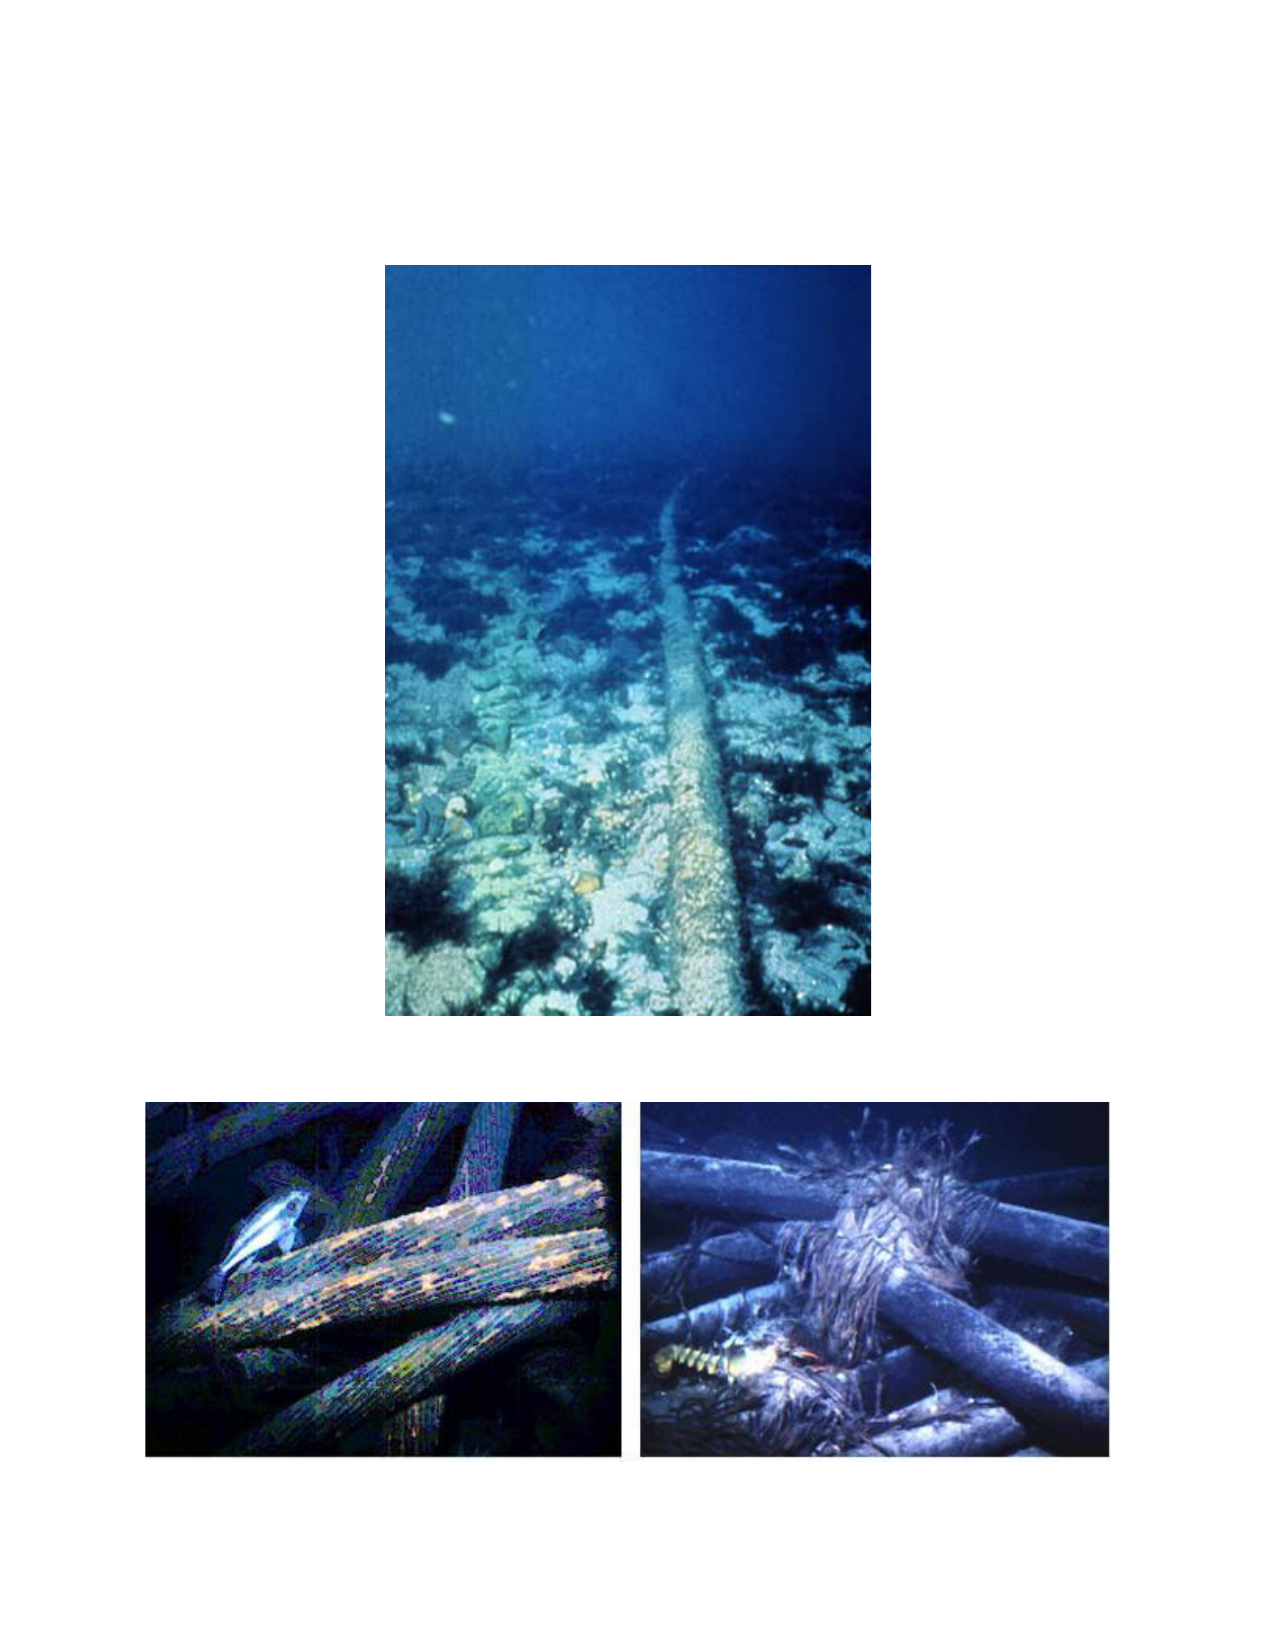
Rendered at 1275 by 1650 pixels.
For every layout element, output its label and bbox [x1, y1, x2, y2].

picture [145, 1102, 1111, 1462]
picture [385, 265, 872, 1016]
